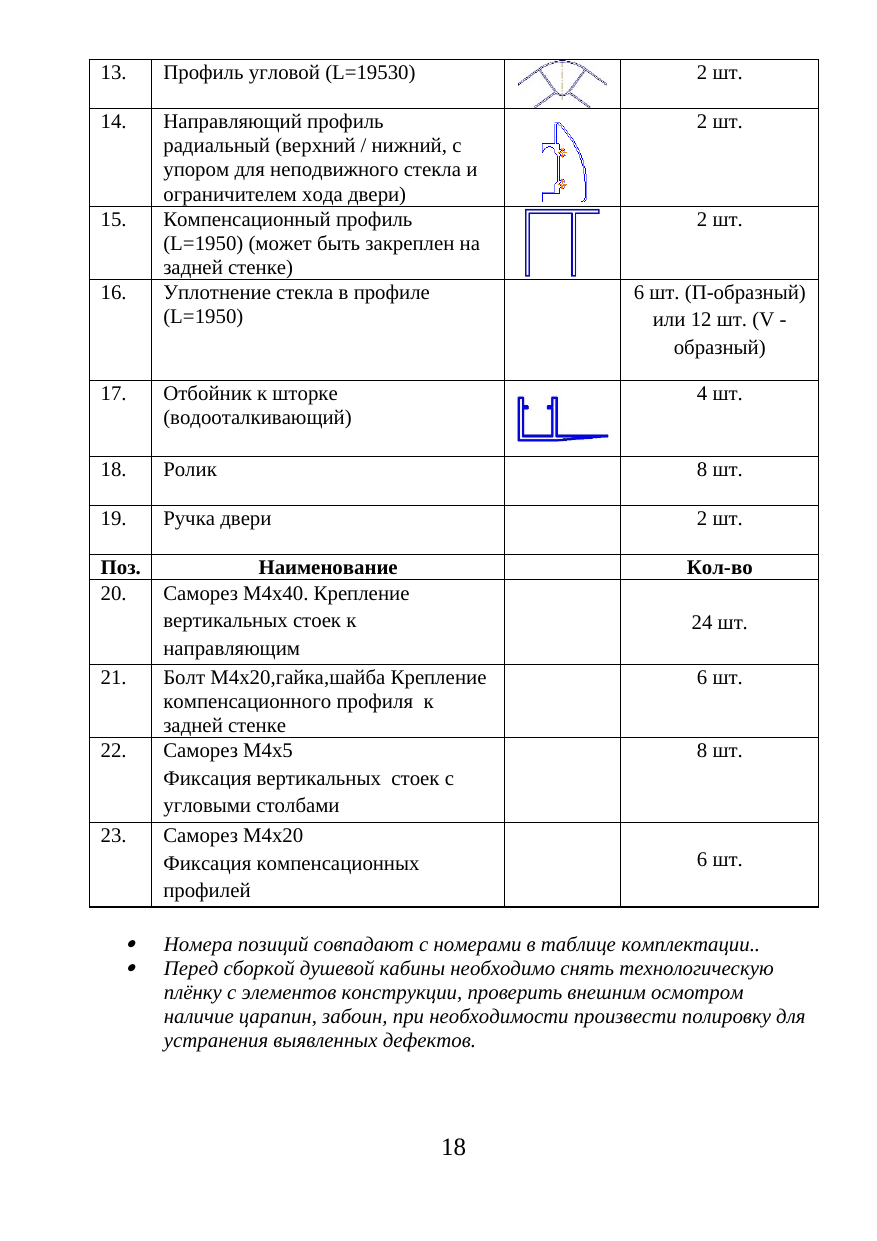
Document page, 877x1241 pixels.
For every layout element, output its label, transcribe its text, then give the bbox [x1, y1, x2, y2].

table_cell Болт М4х20,гайка,шайба Крепление компенсационного профиля к задней стенке [152, 665, 504, 737]
table_cell [90, 823, 151, 906]
table_cell [505, 381, 620, 456]
table_cell Ручка двери [152, 506, 504, 554]
table_cell Кол-во [621, 555, 818, 579]
table_cell 2 шт. [621, 60, 818, 108]
table_cell [90, 381, 151, 456]
table_cell Поз. [90, 555, 151, 579]
table_cell [90, 665, 151, 737]
table_cell Наименование [152, 555, 504, 579]
table_cell [607, 60, 620, 108]
table_cell 4 шт. [621, 381, 818, 456]
table_cell [505, 823, 620, 906]
picture [525, 208, 600, 277]
picture [516, 395, 609, 442]
table_cell Отбойник к шторке (водооталкивающий) [152, 381, 504, 456]
table_cell 6 шт. (П-образный) или 12 шт. (V -образный) [621, 280, 818, 380]
table_cell 6 шт. [621, 823, 818, 906]
table_cell 2 шт. [621, 207, 818, 279]
table_cell [505, 280, 620, 380]
table_cell [90, 207, 151, 279]
table_cell [90, 457, 151, 505]
table_cell 6 шт. [621, 665, 818, 737]
table_cell Саморез М4х20 Фиксация компенсационных профилей [152, 823, 504, 906]
table_cell Профиль угловой (L=19530) [152, 60, 504, 108]
table_cell [90, 60, 151, 108]
table_cell [90, 580, 151, 664]
list Номера позиций совпадают с номерами в таблице комплектации.. [126, 931, 818, 956]
table_cell Ролик [152, 457, 504, 505]
table_cell [90, 109, 151, 206]
table_cell [505, 60, 517, 108]
table_cell [505, 665, 620, 737]
table_cell Компенсационный профиль (L=1950) (может быть закреплен на задней стенке) [152, 207, 504, 279]
table_cell [505, 457, 620, 505]
table_cell [505, 109, 620, 206]
table_cell Саморез М4х5 Фиксация вертикальных стоек с угловыми столбами [152, 738, 504, 822]
table_cell 8 шт. [621, 738, 818, 822]
table_cell [505, 555, 620, 579]
table_cell Саморез М4х40. Крепление вертикальных стоек к направляющим [152, 580, 504, 664]
table_cell [90, 506, 151, 554]
table_cell 8 шт. [621, 457, 818, 505]
table_cell Направляющий профиль радиальный (верхний / нижний, с упором для неподвижного стекла и ограничителем хода двери) [152, 109, 504, 206]
list Перед сборкой душевой кабины необходимо снять технологическую плёнку с элементов конструкции, проверить внешним осмотром наличие царапин, забоин, при необходимости произвести полировку для устранения выявленных дефектов. [126, 956, 818, 1052]
table_cell Уплотнение стекла в профиле (L=1950) [152, 280, 504, 380]
picture [517, 60, 607, 108]
table_cell 2 шт. [621, 109, 818, 206]
table_cell 2 шт. [621, 506, 818, 554]
table_cell [505, 580, 620, 664]
table_cell 24 шт. [621, 580, 818, 664]
table_cell [505, 738, 620, 822]
table_cell [90, 280, 151, 380]
table_cell [505, 207, 620, 279]
table_cell [90, 738, 151, 822]
table_cell [505, 506, 620, 554]
